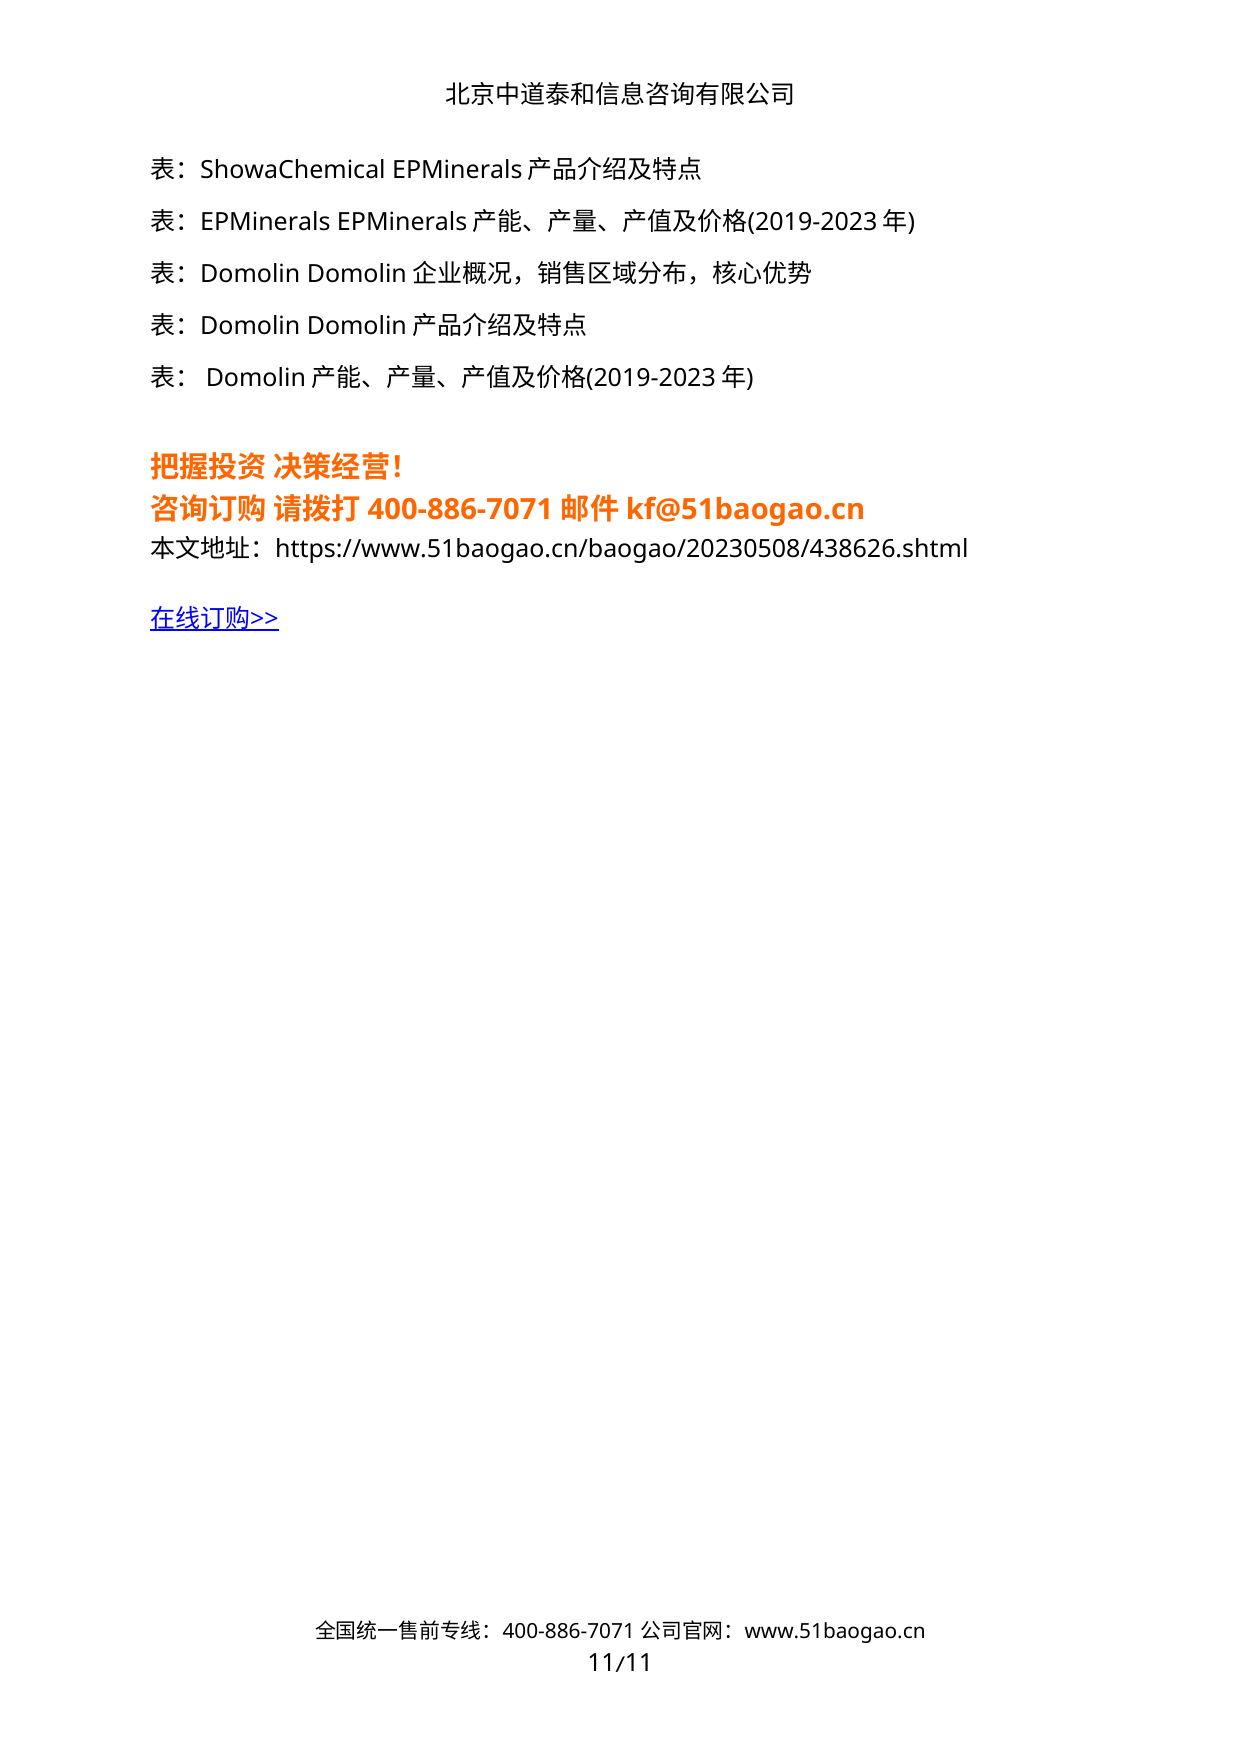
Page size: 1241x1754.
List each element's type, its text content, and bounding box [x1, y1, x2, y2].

text 表：Domolin Domolin产品介绍及特点 [150, 306, 1090, 342]
text 表：EPMinerals EPMinerals产能、产量、产值及价格(2019-2023年) [150, 202, 1090, 238]
text 表：Domolin Domolin企业概况，销售区域分布，核心优势 [150, 254, 1090, 290]
text 把握投资 决策经营！咨询订购 请拨打 400-886-7071 邮件 kf@51baogao.cn本文地址：https://www.51baogao.cn/baogao/20230508/438626.shtml [150, 409, 1090, 564]
text 在线订购>> [150, 564, 1090, 635]
text 表：ShowaChemical EPMinerals产品介绍及特点 [150, 150, 1090, 186]
text 表： Domolin产能、产量、产值及价格(2019-2023年) [150, 357, 1090, 394]
